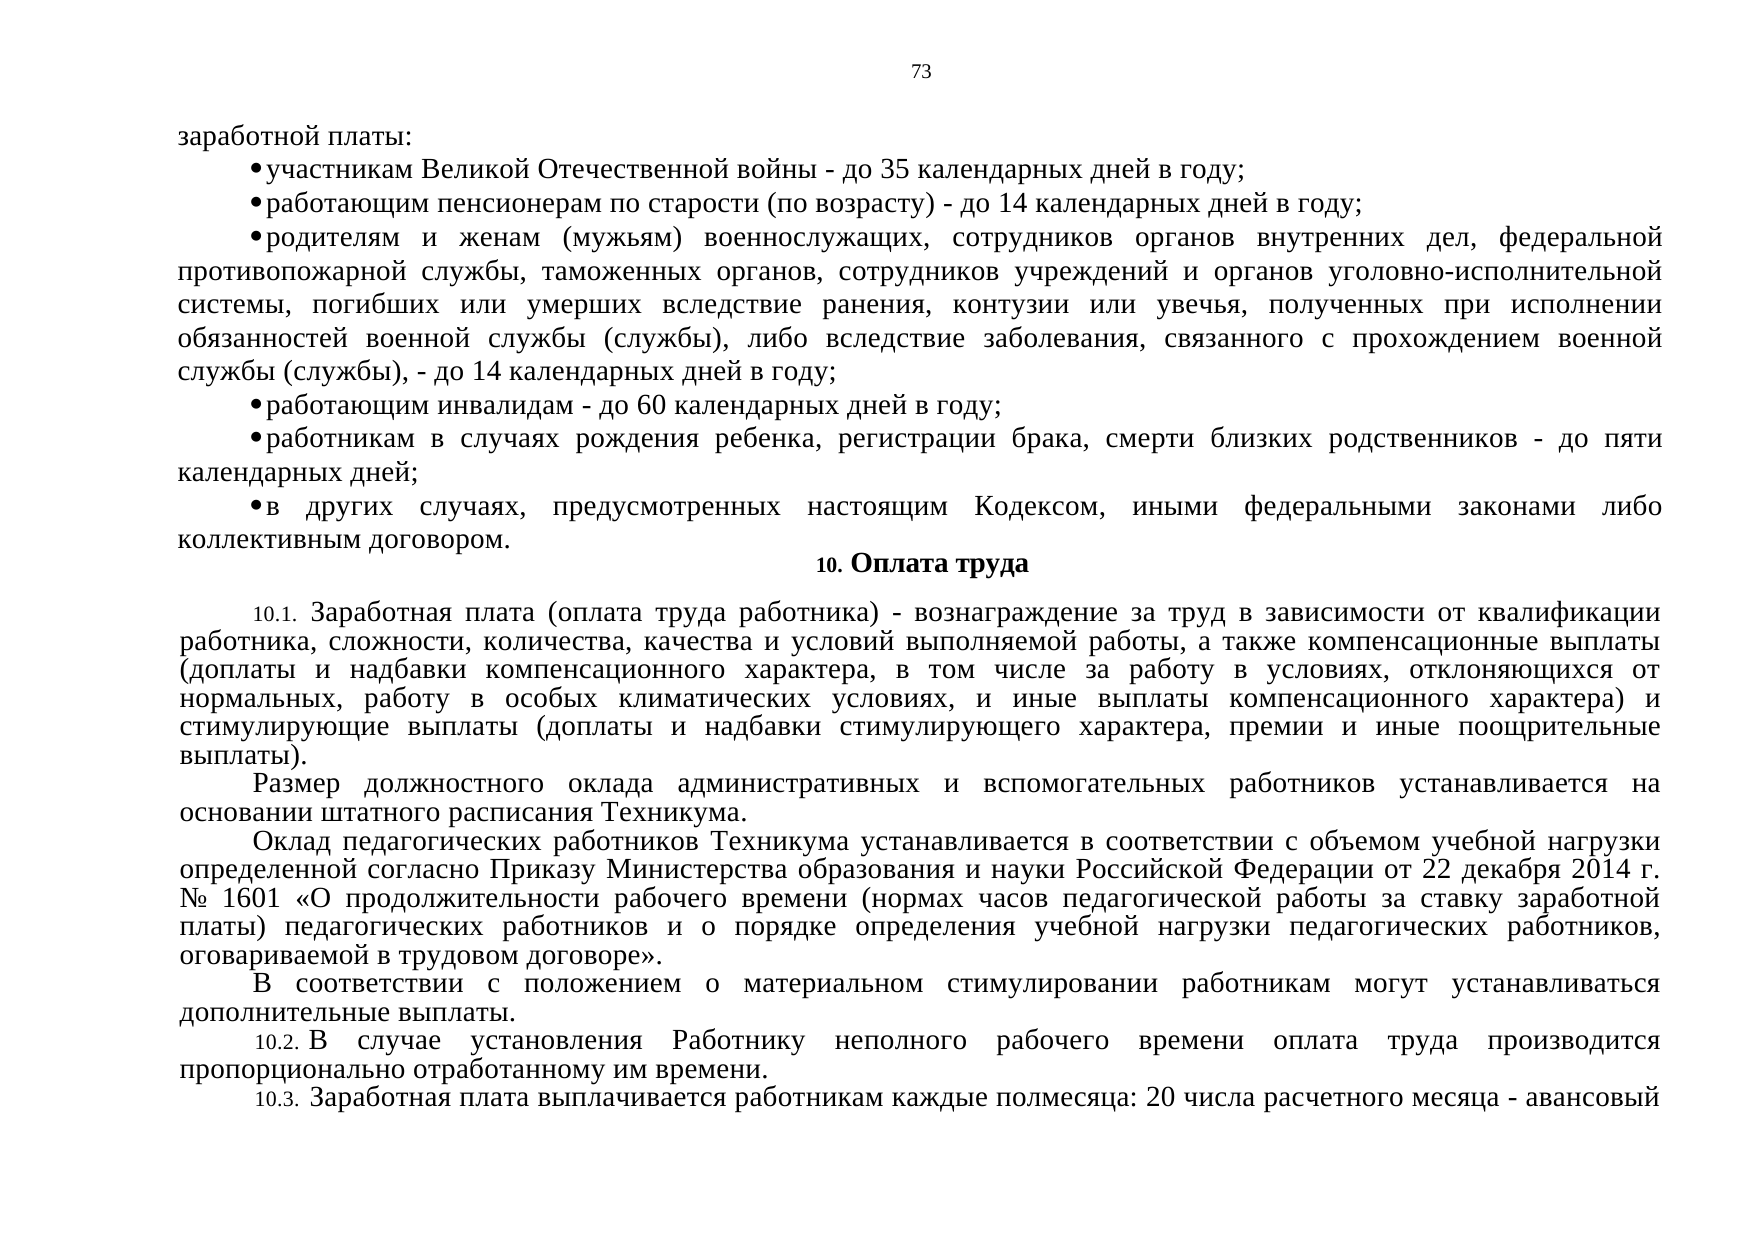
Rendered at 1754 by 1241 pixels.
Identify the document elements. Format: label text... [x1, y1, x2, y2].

list работающим инвалидам - до 60 календарных дней в году; [177, 387, 1665, 420]
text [177, 118, 1665, 152]
text Оклад педагогических работников Техникума устанавливается в соответствии с объемом учебной нагрузки определенной согласно Приказу Министерства образования и науки Российской Федерации от 22 декабря 2014 г. № 1601 «О продолжительности рабочего времени (нормах часов педагогической работы за ставку заработной платы) педагогических работников и о порядке определения учебной нагрузки педагогических работников, оговариваемой в трудовом договоре». [179, 827, 1663, 970]
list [179, 1084, 1663, 1112]
list В случае установления Работнику неполного рабочего времени оплата труда производится пропорционально отработанному им времени. [179, 1027, 1663, 1084]
list работникам в случаях рождения ребенка, регистрации брака, смерти близких родственников - до пяти календарных дней; [177, 420, 1665, 488]
subtitle Оплата труда [179, 555, 1665, 577]
text В соответствии с положением о материальном стимулировании работникам могут устанавливаться дополнительные выплаты. [179, 970, 1663, 1027]
list родителям и женам (мужьям) военнослужащих, сотрудников органов внутренних дел, федеральной противопожарной службы, таможенных органов, сотрудников учреждений и органов уголовно-исполнительной системы, погибших или умерших вследствие ранения, контузии или увечья, полученных при исполнении обязанностей военной службы (службы), либо вследствие заболевания, связанного с прохождением военной службы (службы), - до 14 календарных дней в году; [177, 219, 1665, 387]
list работающим пенсионерам по старости (по возрасту) - до 14 календарных дней в году; [177, 185, 1665, 219]
list участникам Великой Отечественной войны - до 35 календарных дней в году; [177, 152, 1665, 185]
list Заработная плата (оплата труда работника) - вознаграждение за труд в зависимости от квалификации работника, сложности, количества, качества и условий выполняемой работы, а также компенсационные выплаты (доплаты и надбавки компенсационного характера, в том числе за работу в условиях, отклоняющихся от нормальных, работу в особых климатических условиях, и иные выплаты компенсационного характера) и стимулирующие выплаты (доплаты и надбавки стимулирующего характера, премии и иные поощрительные выплаты). [179, 599, 1663, 770]
text Размер должностного оклада административных и вспомогательных работников устанавливается на основании штатного расписания Техникума. [179, 770, 1663, 827]
list в других случаях, предусмотренных настоящим Кодексом, иными федеральными законами либо коллективным договором. [177, 488, 1665, 555]
